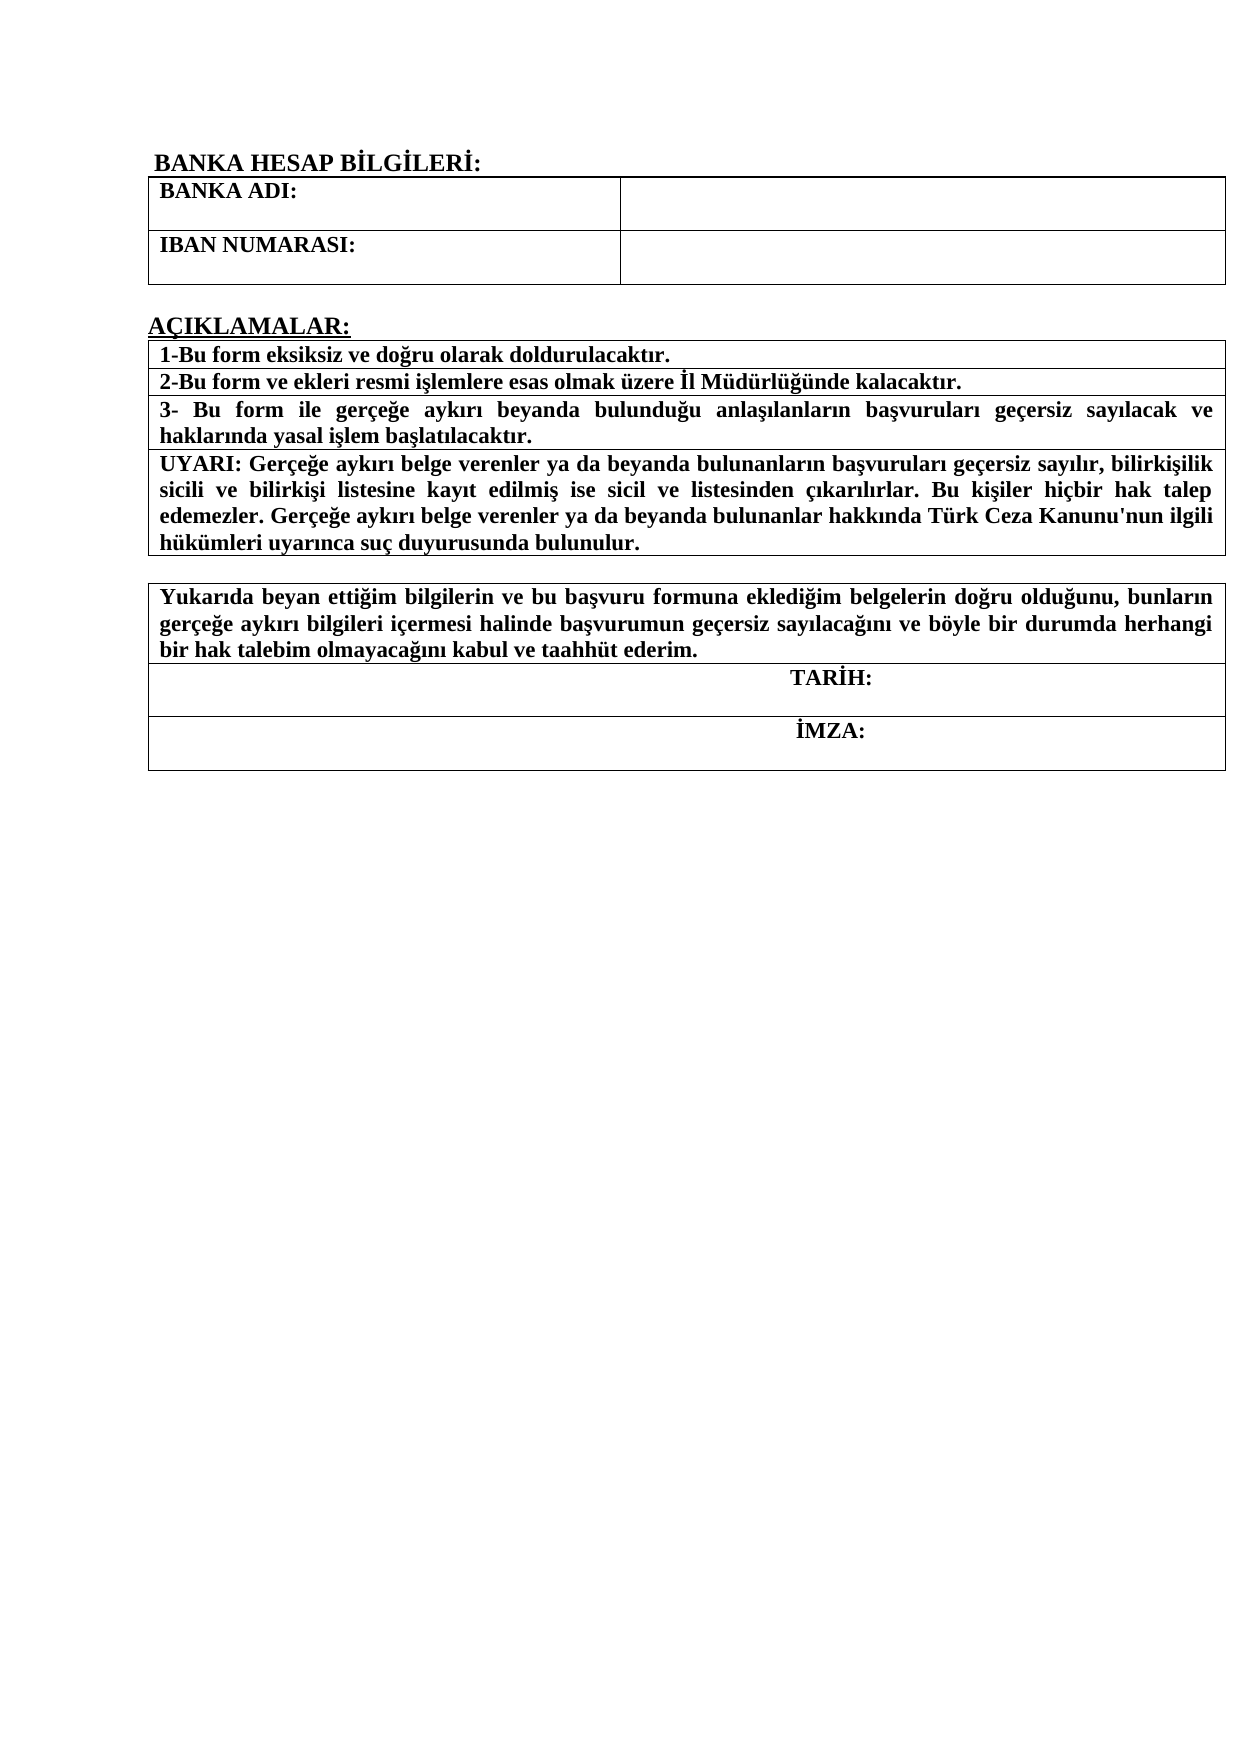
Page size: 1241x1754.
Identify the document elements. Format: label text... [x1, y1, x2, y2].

table_cell TARİH: [149, 664, 1225, 716]
text BANKA HESAP BİLGİLERİ: [148, 148, 1093, 176]
table_cell IBAN NUMARASI: [149, 231, 620, 284]
table_cell UYARI: Gerçeğe aykırı belge verenler ya da beyanda bulunanların başvuruları geçersiz sayılır, bilirkişilik sicili ve bilirkişi listesine kayıt edilmiş ise sicil ve listesinden çıkarılırlar. Bu kişiler hiçbir hak talep edemezler. Gerçeğe aykırı belge verenler ya da beyanda bulunanlar hakkında Türk Ceza Kanunu'nun ilgili hükümleri uyarınca suç duyurusunda bulunulur. [149, 450, 1225, 555]
table_header 1-Bu form eksiksiz ve doğru olarak doldurulacaktır. [149, 341, 1225, 367]
table_cell [621, 231, 1225, 284]
table_header Yukarıda beyan ettiğim bilgilerin ve bu başvuru formuna eklediğim belgelerin doğru olduğunu, bunların gerçeğe aykırı bilgileri içermesi halinde başvurumun geçersiz sayılacağını ve böyle bir durumda herhangi bir hak talebim olmayacağını kabul ve taahhüt ederim. [149, 584, 1225, 662]
table_header BANKA ADI: [149, 178, 620, 230]
text AÇIKLAMALAR: [148, 311, 1093, 340]
table_header [621, 178, 1225, 230]
table_cell 2-Bu form ve ekleri resmi işlemlere esas olmak üzere İl Müdürlüğünde kalacaktır. [149, 369, 1225, 395]
table_cell İMZA: [149, 717, 1225, 770]
table_cell 3- Bu form ile gerçeğe aykırı beyanda bulunduğu anlaşılanların başvuruları geçersiz sayılacak ve haklarında yasal işlem başlatılacaktır. [149, 396, 1225, 448]
